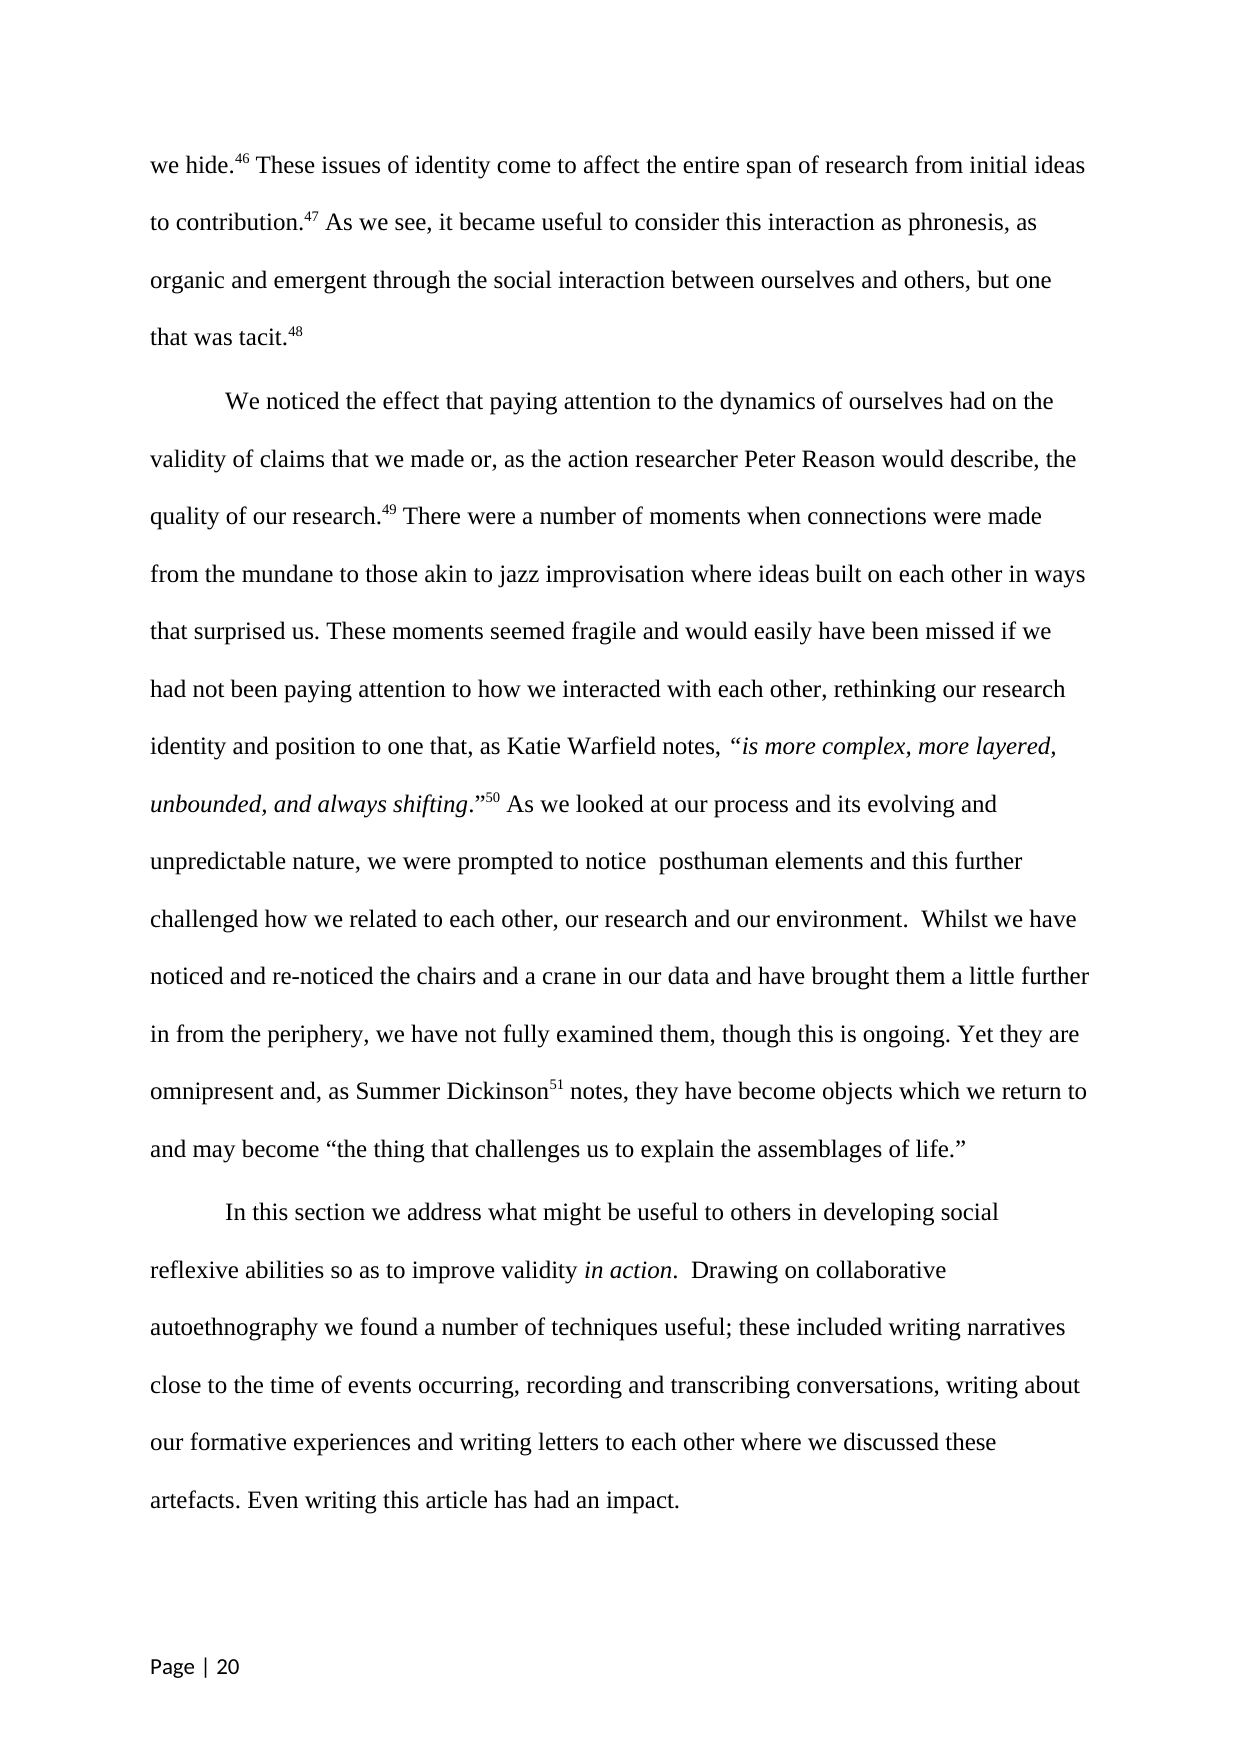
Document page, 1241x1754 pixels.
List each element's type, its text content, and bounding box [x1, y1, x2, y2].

text We noticed the effect that paying attention to the dynamics of ourselves had on the validity of claims that we made or, as the action researcher Peter Reason would describe, the quality of our research. There were a number of moments when connections were made from the mundane to those akin to jazz improvisation where ideas built on each other in ways that surprised us. These moments seemed fragile and would easily have been missed if we had not been paying attention to how we interacted with each other, rethinking our research identity and position to one that, as Katie Warfield notes, “is more complex, more layered, unbounded, and always shifting.” As we looked at our process and its evolving and unpredictable nature, we were prompted to notice posthuman elements and this further challenged how we related to each other, our research and our environment. Whilst we have noticed and re-noticed the chairs and a crane in our data and have brought them a little further in from the periphery, we have not fully examined them, though this is ongoing. Yet they are omnipresent and, as Summer Dickinson notes, they have become objects which we return to and may become “the thing that challenges us to explain the assemblages of life.” [150, 386, 1090, 1162]
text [150, 150, 1090, 351]
text In this section we address what might be useful to others in developing social reflexive abilities so as to improve validity in action. Drawing on collaborative autoethnography we found a number of techniques useful; these included writing narratives close to the time of events occurring, recording and transcribing conversations, writing about our formative experiences and writing letters to each other where we discussed these artefacts. Even writing this article has had an impact. [150, 1197, 1090, 1514]
